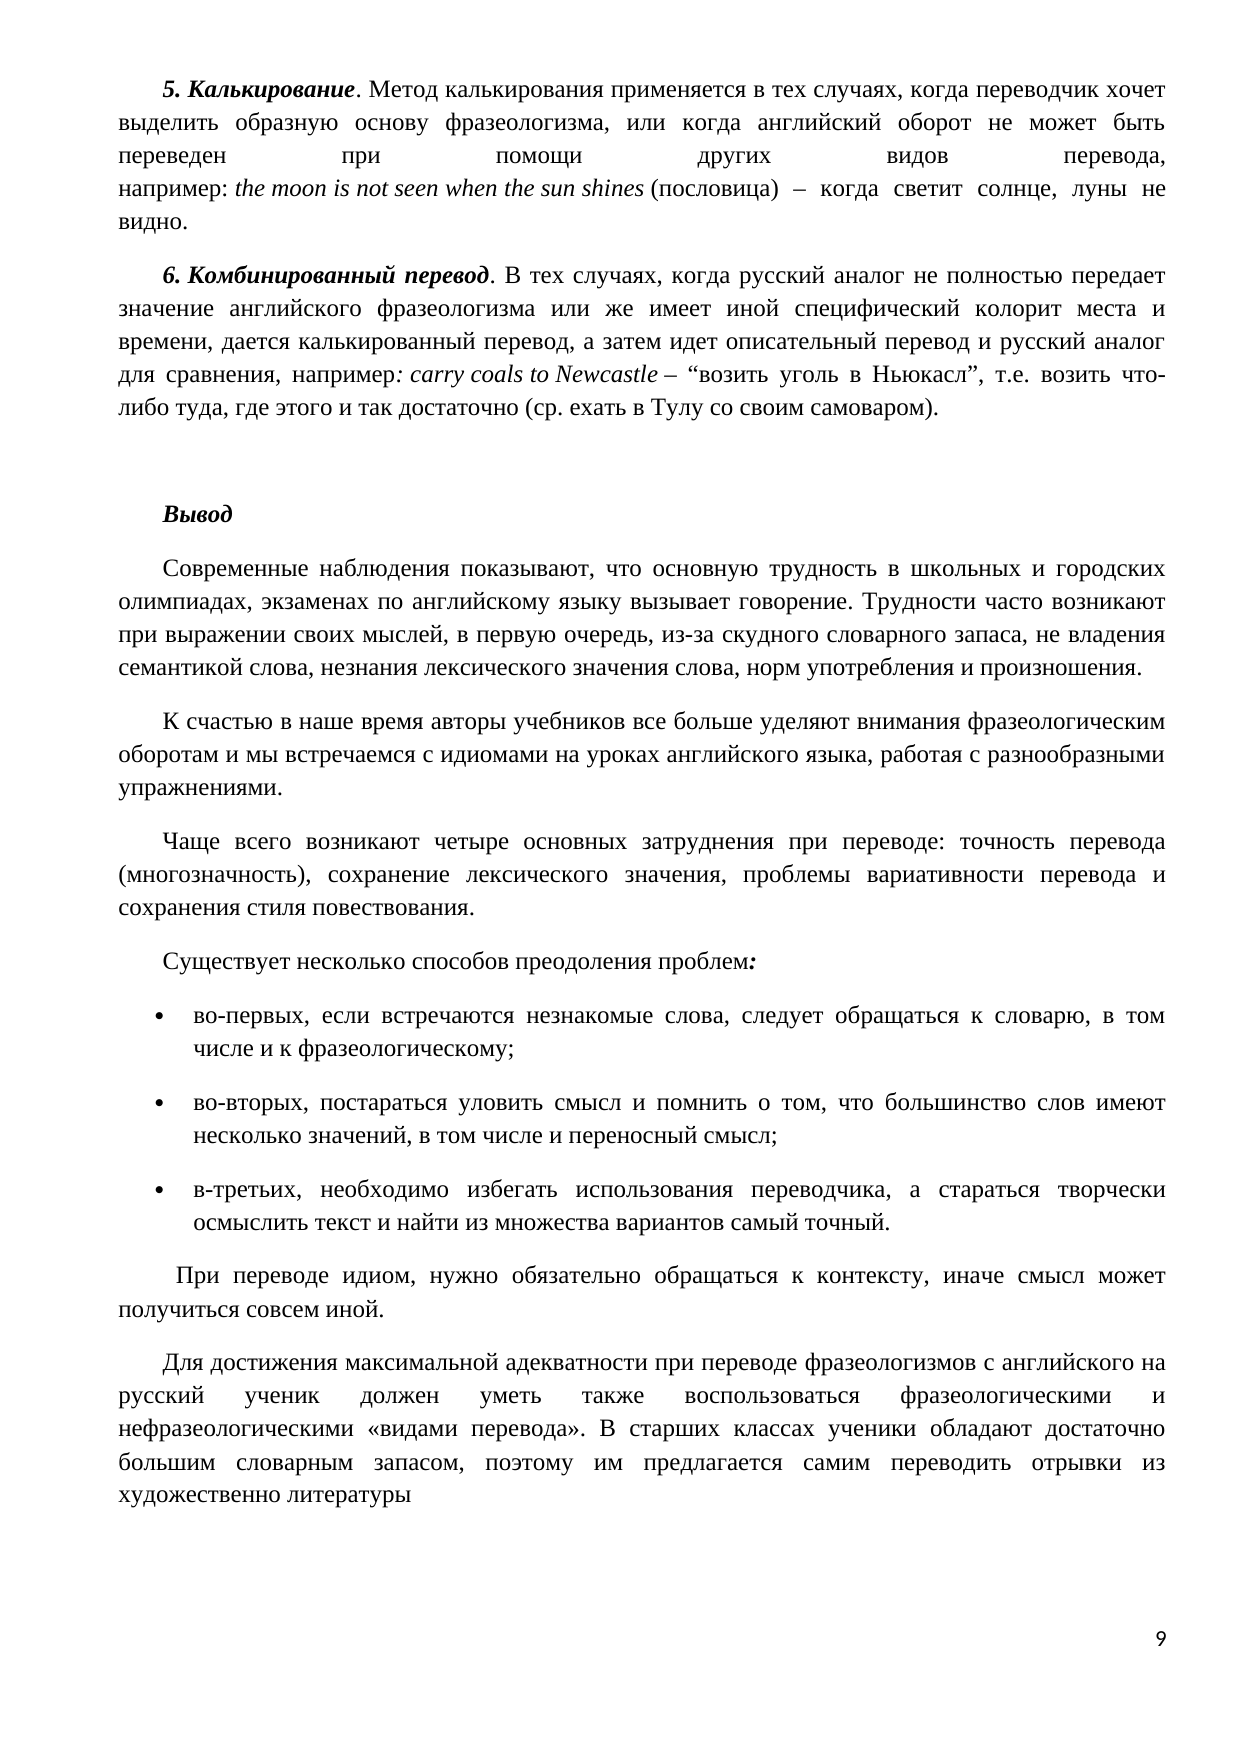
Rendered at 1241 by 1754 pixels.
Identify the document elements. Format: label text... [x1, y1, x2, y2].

text 6. Комбинированный перевод. В тех случаях, когда русский аналог не полностью передает значение английского фразеологизма или же имеет иной специфический колорит места и времени, дается калькированный перевод, а затем идет описательный перевод и русский аналог для сравнения, например: carry coals to Newcastle – “возить уголь в Ньюкасл”, т.е. возить что-либо туда, где этого и так достаточно (ср. ехать в Тулу со своим самоваром). [118, 260, 1167, 421]
list во-вторых, постараться уловить смысл и помнить о том, что большинство слов имеют несколько значений, в том числе и переносный смысл; [156, 1087, 1167, 1149]
text Существует несколько способов преодоления проблем: [118, 946, 1167, 975]
text Вывод [118, 499, 1167, 528]
text Чаще всего возникают четыре основных затруднения при переводе: точность перевода (многозначность), сохранение лексического значения, проблемы вариативности перевода и сохранения стиля повествования. [118, 826, 1167, 921]
text При переводе идиом, нужно обязательно обращаться к контексту, иначе смысл может получиться совсем иной. [118, 1261, 1167, 1322]
text Для достижения максимальной адекватности при переводе фразеологизмов с английского на русский ученик должен уметь также воспользоваться фразеологическими и нефразеологическими «видами перевода». В старших классах ученики обладают достаточно большим словарным запасом, поэтому им предлагается самим переводить отрывки из художественно литературы [118, 1347, 1167, 1508]
text Современные наблюдения показывают, что основную трудность в школьных и городских олимпиадах, экзаменах по английскому языку вызывает говорение. Трудности часто возникают при выражении своих мыслей, в первую очередь, из-за скудного словарного запаса, не владения семантикой слова, незнания лексического значения слова, норм употребления и произношения. [118, 553, 1167, 681]
text К счастью в наше время авторы учебников все больше уделяют внимания фразеологическим оборотам и мы встречаемся с идиомами на уроках английского языка, работая с разнообразными упражнениями. [118, 706, 1167, 801]
text 5. Калькирование. Метод калькирования применяется в тех случаях, когда переводчик хочет выделить образную основу фразеологизма, или когда английский оборот не может быть переведен при помощи других видов перевода, например: the moon is not seen when the sun shines (пословица) – когда светит солнце, луны не видно. [118, 74, 1167, 235]
list в-третьих, необходимо избегать использования переводчика, а стараться творчески осмыслить текст и найти из множества вариантов самый точный. [156, 1174, 1167, 1236]
list во-первых, если встречаются незнакомые слова, следует обращаться к словарю, в том числе и к фразеологическому; [156, 1000, 1167, 1062]
